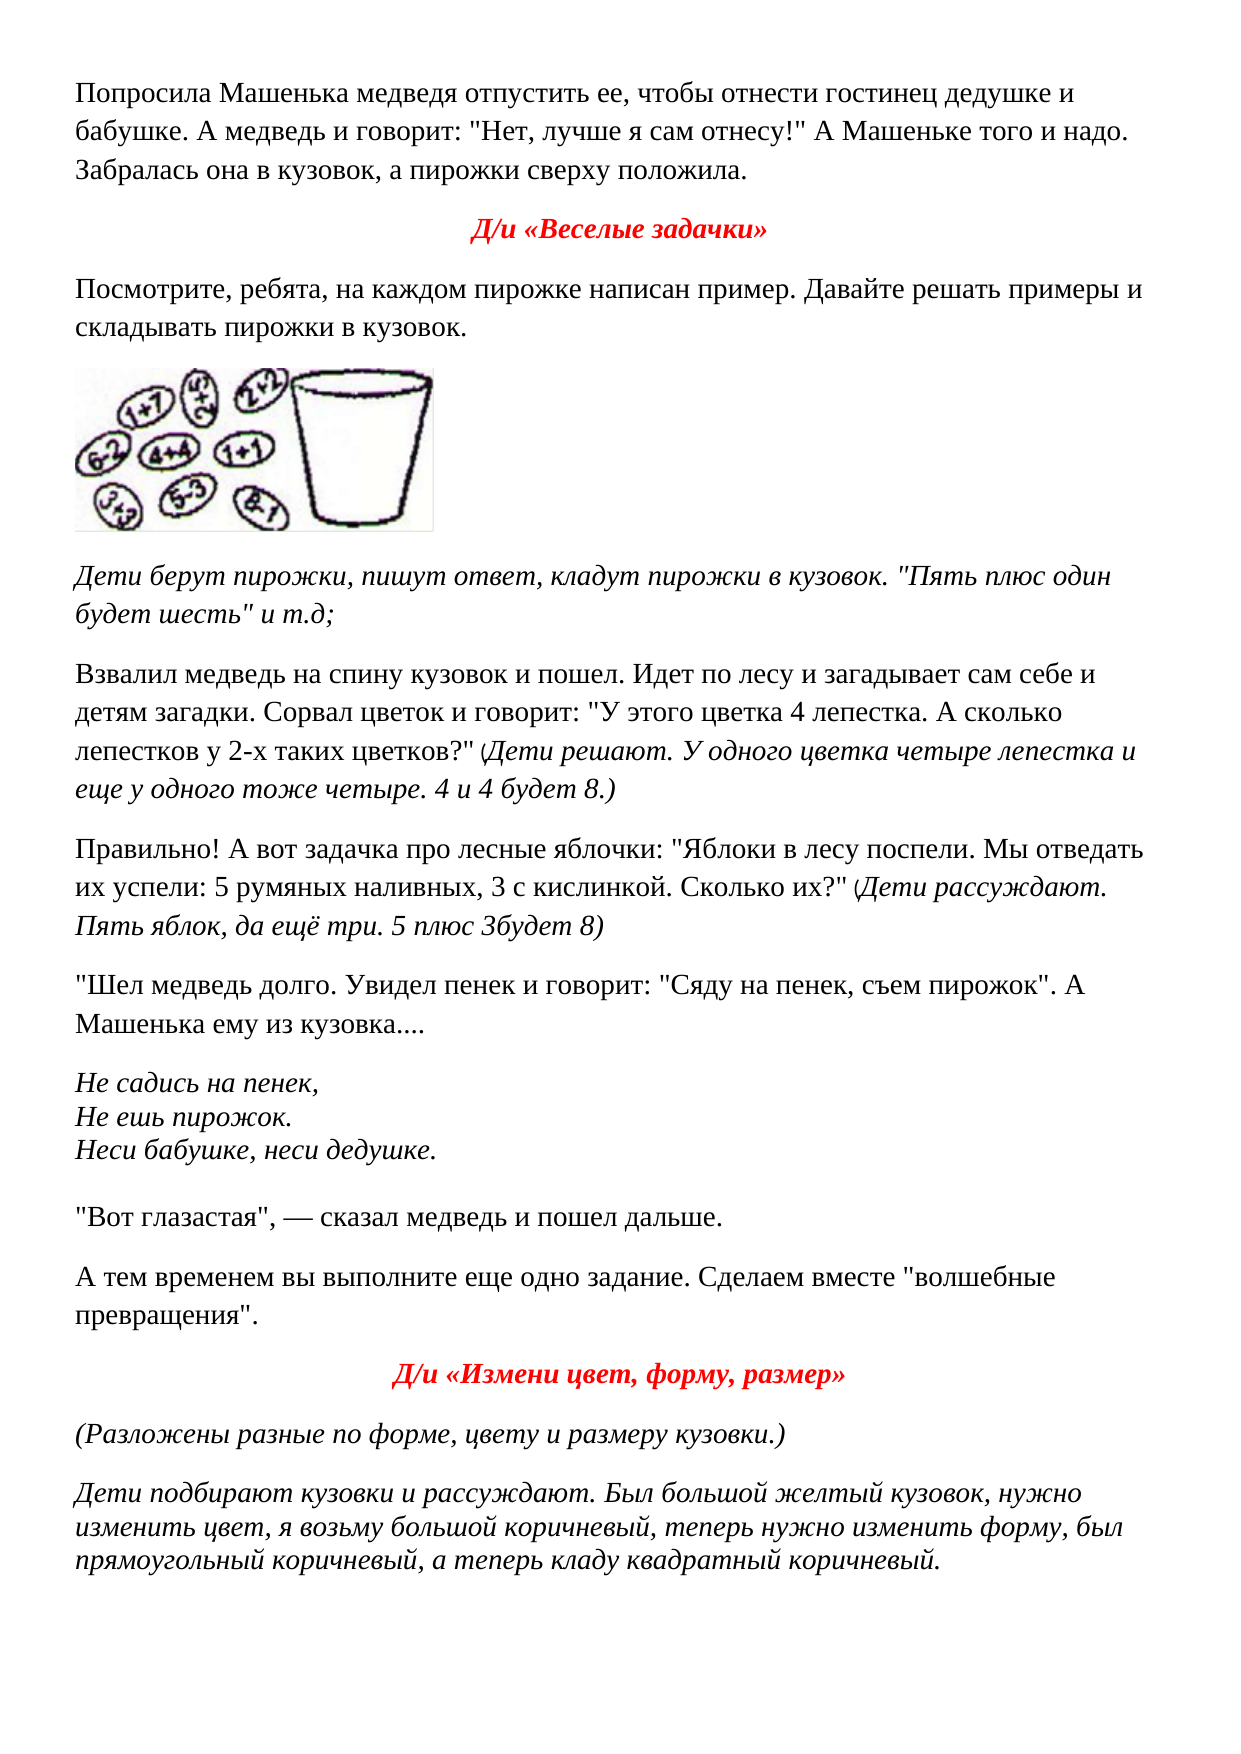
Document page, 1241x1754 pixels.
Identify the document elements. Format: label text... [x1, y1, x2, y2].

text (Разложены разные по форме, цвету и размеру кузовки.) [75, 1416, 1165, 1449]
text Неси бабушке, неси дедушке. [75, 1132, 1165, 1166]
text Посмотрите, ребята, на каждом пирожке написан пример. Давайте решать примеры и складывать пирожки в кузовок. [75, 271, 1165, 343]
text Взвалил медведь на спину кузовок и пошел. Идет по лесу и загадывает сам себе и детям загадки. Сорвал цветок и говорит: "У этого цветка 4 лепестка. А сколько лепестков у 2-х таких цветков?" (Дети решают. У одного цветка четыре лепестка и еще у одного тоже четыре. 4 и 4 будет 8.) [75, 656, 1165, 805]
text А тем временем вы выполните еще одно задание. Сделаем вместе "волшебные превращения". [75, 1259, 1165, 1331]
text Правильно! А вот задачка про лесные яблочки: "Яблоки в лесу поспели. Мы отведать их успели: 5 румяных наливных, 3 с кислинкой. Сколько их?" (Дети рассуждают. Пять яблок, да ещё три. 5 плюс 3будет 8) [75, 831, 1165, 941]
text "Шел медведь долго. Увидел пенек и говорит: "Сяду на пенек, съем пирожок". А Машенька ему из кузовка.... [75, 967, 1165, 1039]
text Не садись на пенек, [75, 1065, 1165, 1099]
text Попросила Машенька медведя отпустить ее, чтобы отнести гостинец дедушке и бабушке. А медведь и говорит: "Нет, лучше я сам отнесу!" А Машеньке того и надо. Забралась она в кузовок, а пирожки сверху положила. [75, 75, 1165, 186]
picture [75, 368, 435, 533]
text Д/и «Измени цвет, форму, размер» [75, 1357, 1165, 1390]
text прямоугольный коричневый, а теперь кладу квадратный коричневый. [75, 1542, 1165, 1576]
text Не ешь пирожок. [75, 1099, 1165, 1132]
text Дети подбирают кузовки и рассуждают. Был большой желтый кузовок, нужно изменить цвет, я возьму большой коричневый, теперь нужно изменить форму, был [75, 1475, 1165, 1542]
text Д/и «Веселые задачки» [75, 211, 1165, 245]
text Дети берут пирожки, пишут ответ, кладут пирожки в кузовок. "Пять плюс один будет шесть" и т.д; [75, 558, 1165, 630]
text "Вот глазастая", — сказал медведь и пошел дальше. [75, 1199, 1165, 1233]
